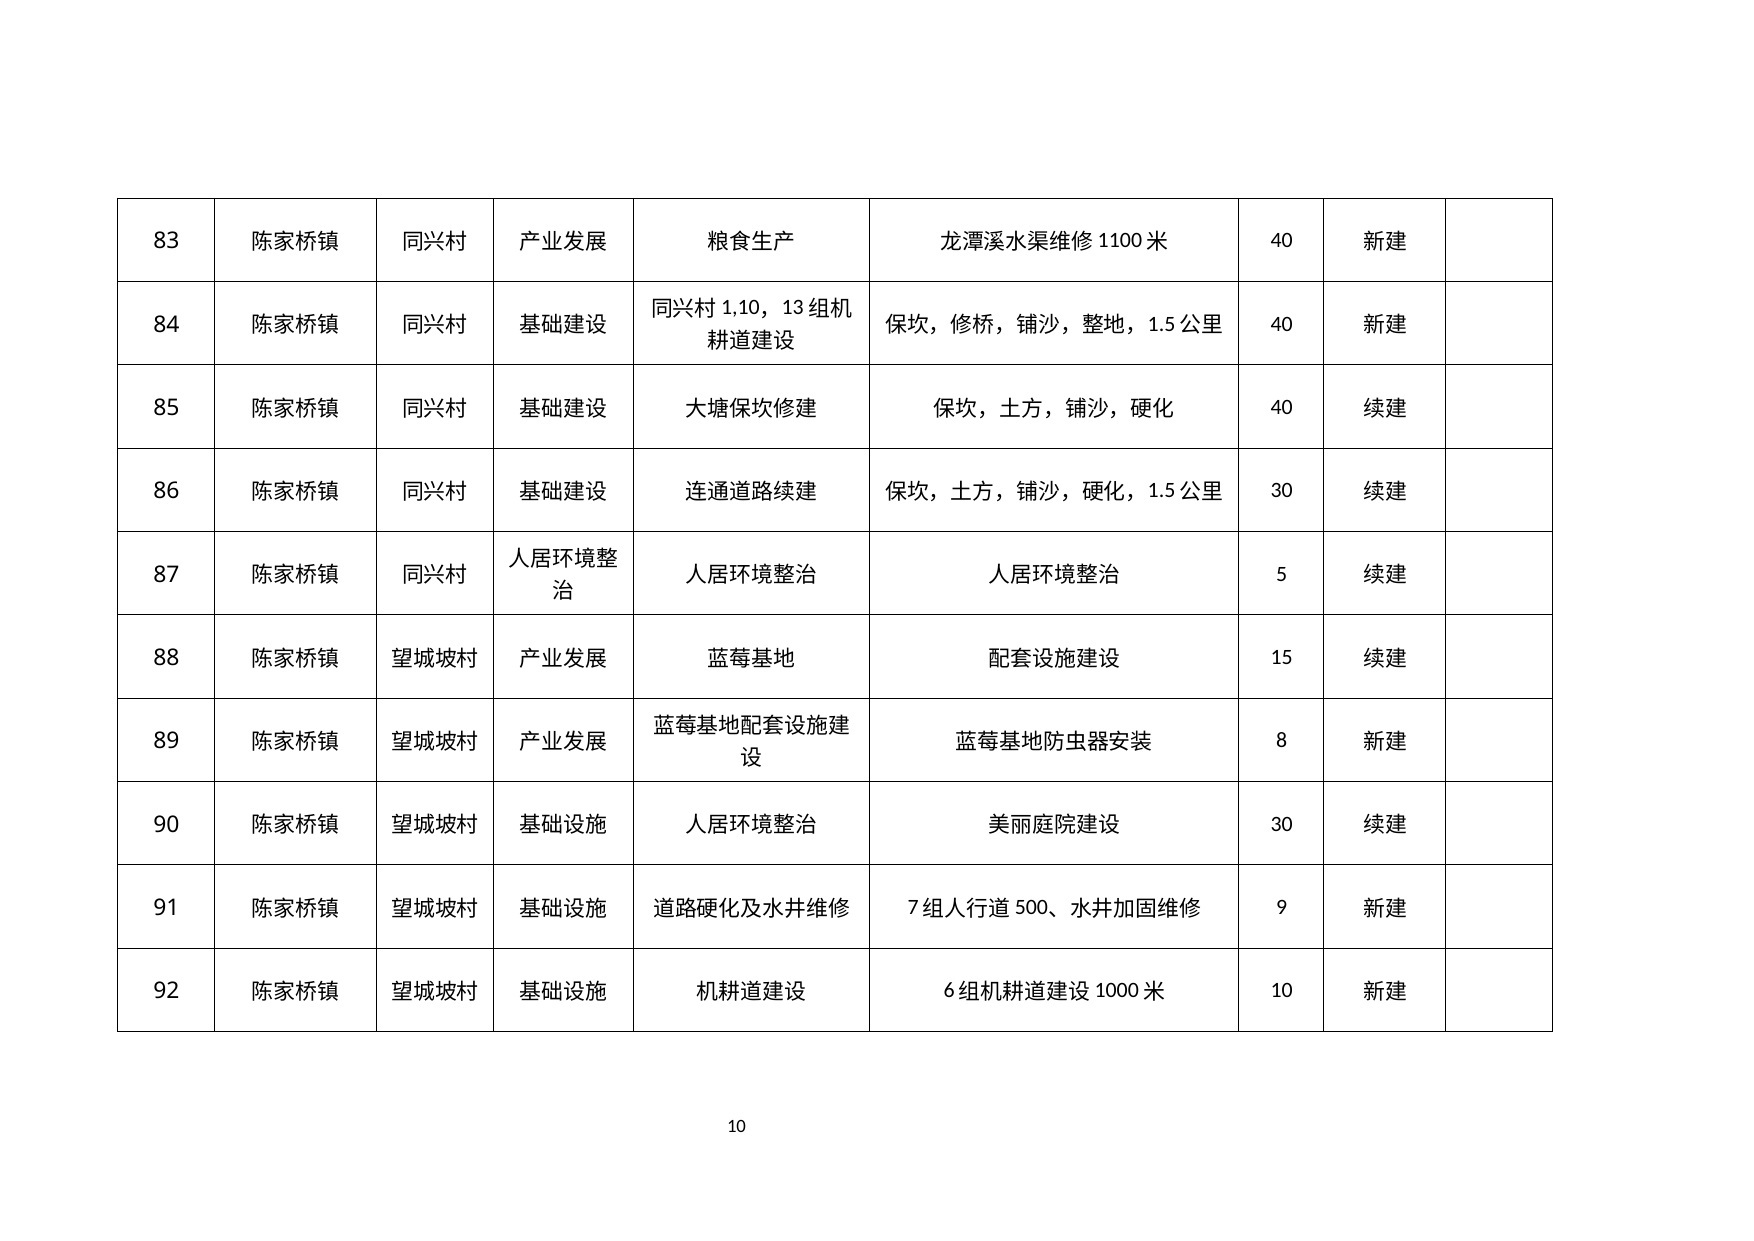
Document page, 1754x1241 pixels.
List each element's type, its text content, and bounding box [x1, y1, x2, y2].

table_cell 大塘保坎修建 [634, 365, 869, 448]
table_cell 陈家桥镇 [215, 782, 376, 864]
table_cell 同兴村 [377, 449, 493, 531]
table_cell 陈家桥镇 [215, 615, 376, 698]
table_cell 30 [1239, 449, 1323, 531]
table_cell 机耕道建设 [634, 949, 869, 1031]
table_cell 新建 [1324, 199, 1445, 281]
table_cell 产业发展 [494, 199, 633, 281]
table_cell 陈家桥镇 [215, 949, 376, 1031]
table_cell 陈家桥镇 [215, 449, 376, 531]
table_cell 产业发展 [494, 615, 633, 698]
table_cell 30 [1239, 782, 1323, 864]
table_cell 同兴村 [377, 282, 493, 364]
table_cell 88 [118, 615, 214, 698]
table_cell 91 [118, 865, 214, 948]
table_cell 90 [118, 782, 214, 864]
table_cell [1446, 199, 1552, 281]
table_cell 望城坡村 [377, 949, 493, 1031]
table_cell 续建 [1324, 449, 1445, 531]
table_cell 40 [1239, 282, 1323, 364]
table_cell 85 [118, 365, 214, 448]
table_cell 人居环境整治 [634, 532, 869, 614]
table_cell 87 [118, 532, 214, 614]
table_cell 陈家桥镇 [215, 282, 376, 364]
table_cell 同兴村 [377, 532, 493, 614]
table_cell 陈家桥镇 [215, 199, 376, 281]
table_cell [1446, 615, 1552, 698]
table_cell 40 [1239, 199, 1323, 281]
table_cell 同兴村1,10，13组机耕道建设 [634, 282, 869, 364]
table_cell 10 [1239, 949, 1323, 1031]
table_cell 40 [1239, 365, 1323, 448]
table_cell 续建 [1324, 615, 1445, 698]
table_cell 续建 [1324, 782, 1445, 864]
table_cell 续建 [1324, 365, 1445, 448]
table_cell 道路硬化及水井维修 [634, 865, 869, 948]
table_cell 望城坡村 [377, 615, 493, 698]
table_cell 保坎，土方，铺沙，硬化 [870, 365, 1238, 448]
table_cell [1446, 782, 1552, 864]
table_cell 产业发展 [494, 699, 633, 781]
table_cell 陈家桥镇 [215, 865, 376, 948]
table_cell 美丽庭院建设 [870, 782, 1238, 864]
table_cell 蓝莓基地 [634, 615, 869, 698]
table_cell [1446, 365, 1552, 448]
table_cell 粮食生产 [634, 199, 869, 281]
table_cell 8 [1239, 699, 1323, 781]
table_cell 保坎，修桥，铺沙，整地，1.5公里 [870, 282, 1238, 364]
table_cell 92 [118, 949, 214, 1031]
table_cell 蓝莓基地配套设施建设 [634, 699, 869, 781]
table_cell 新建 [1324, 699, 1445, 781]
table_cell [1446, 282, 1552, 364]
table_cell 基础建设 [494, 282, 633, 364]
table_cell 望城坡村 [377, 699, 493, 781]
table_cell 保坎，土方，铺沙，硬化，1.5公里 [870, 449, 1238, 531]
table_cell 84 [118, 282, 214, 364]
table_cell 15 [1239, 615, 1323, 698]
table_cell [1446, 949, 1552, 1031]
table_cell 陈家桥镇 [215, 365, 376, 448]
table_cell 陈家桥镇 [215, 532, 376, 614]
table_cell 同兴村 [377, 199, 493, 281]
table_cell 人居环境整治 [494, 532, 633, 614]
table_cell 基础设施 [494, 865, 633, 948]
table_cell 新建 [1324, 949, 1445, 1031]
table_cell 基础建设 [494, 449, 633, 531]
table_cell 83 [118, 199, 214, 281]
table_cell 6组机耕道建设1000米 [870, 949, 1238, 1031]
table_cell 人居环境整治 [634, 782, 869, 864]
table_cell 基础设施 [494, 782, 633, 864]
table_cell 89 [118, 699, 214, 781]
table_cell 龙潭溪水渠维修1100米 [870, 199, 1238, 281]
table_cell 陈家桥镇 [215, 699, 376, 781]
table_cell 新建 [1324, 865, 1445, 948]
table_cell 新建 [1324, 282, 1445, 364]
table_cell [1446, 449, 1552, 531]
table_cell 望城坡村 [377, 865, 493, 948]
table_cell 9 [1239, 865, 1323, 948]
table_cell 7组人行道500、水井加固维修 [870, 865, 1238, 948]
table_cell 86 [118, 449, 214, 531]
table_cell 望城坡村 [377, 782, 493, 864]
table_cell 蓝莓基地防虫器安装 [870, 699, 1238, 781]
table_cell 同兴村 [377, 365, 493, 448]
table_cell 人居环境整治 [870, 532, 1238, 614]
table_cell 连通道路续建 [634, 449, 869, 531]
table_cell 续建 [1324, 532, 1445, 614]
table_cell 配套设施建设 [870, 615, 1238, 698]
table_cell 5 [1239, 532, 1323, 614]
table_cell [1446, 865, 1552, 948]
table_cell [1446, 532, 1552, 614]
table_cell 基础建设 [494, 365, 633, 448]
table_cell [1446, 699, 1552, 781]
table_cell 基础设施 [494, 949, 633, 1031]
